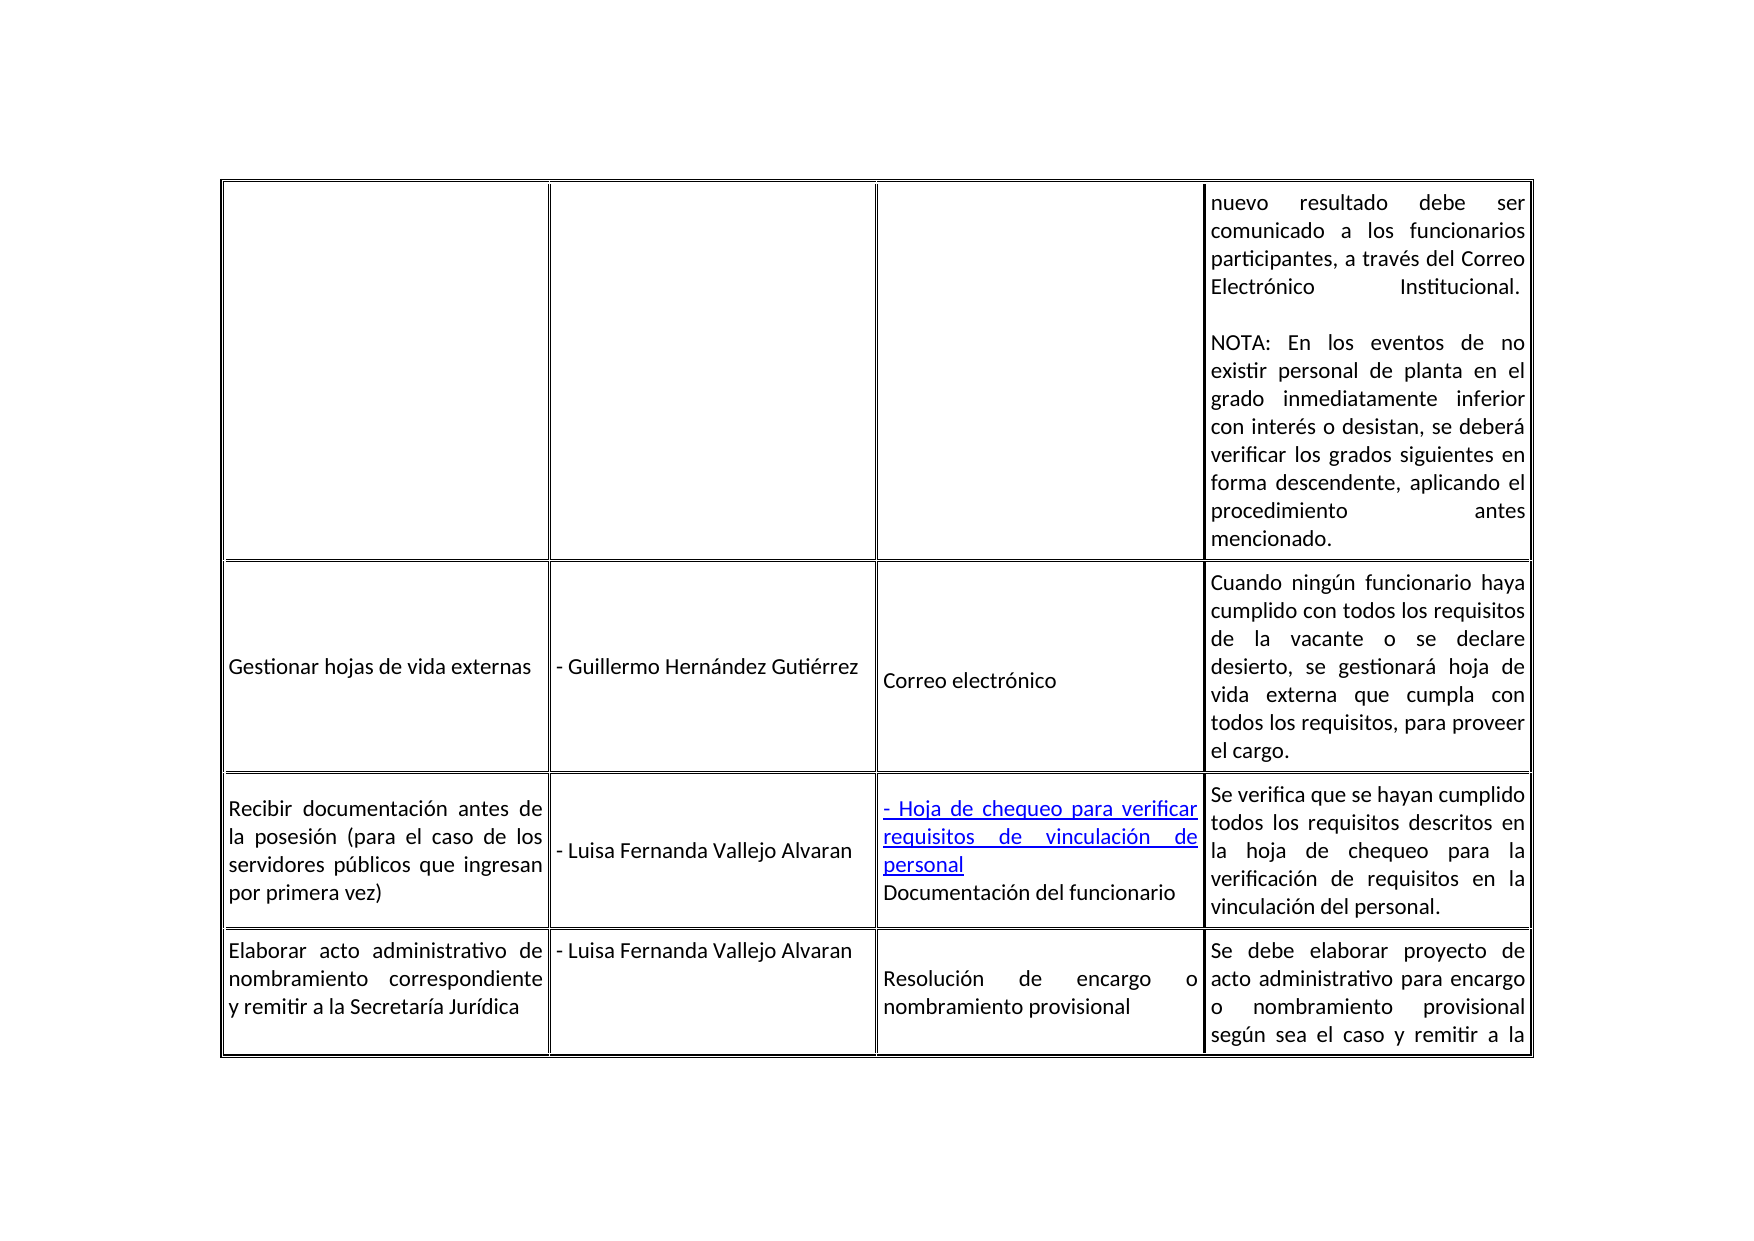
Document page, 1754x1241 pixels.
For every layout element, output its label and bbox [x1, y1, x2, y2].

table_cell [222, 180, 1533, 1057]
